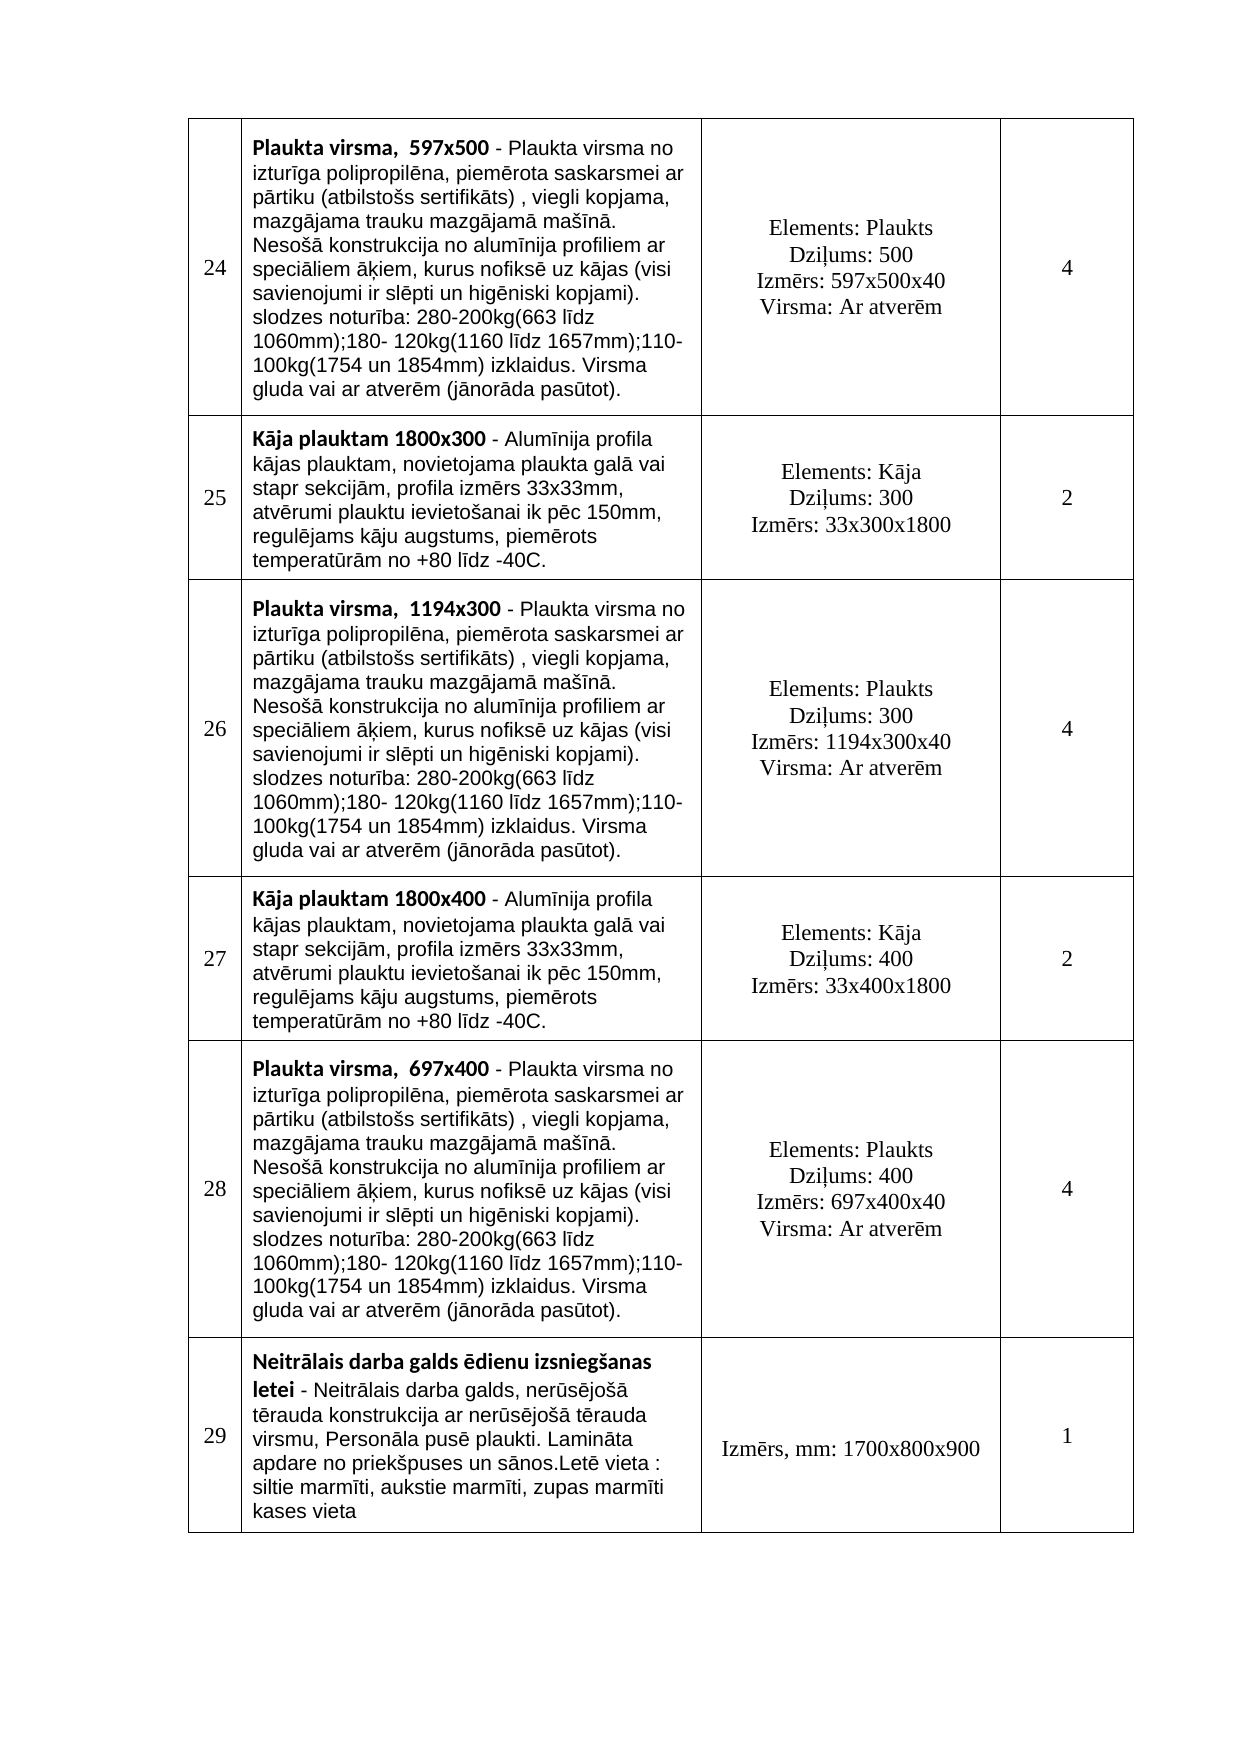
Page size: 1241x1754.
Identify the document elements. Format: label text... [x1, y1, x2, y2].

table_cell Plaukta virsma, 597x500 - Plaukta virsma no izturīga polipropilēna, piemērota saskarsmei ar pārtiku (atbilstošs sertifikāts) , viegli kopjama, mazgājama trauku mazgājamā mašīnā. Nesošā konstrukcija no alumīnija profiliem ar speciāliem āķiem, kurus nofiksē uz kājas (visi savienojumi ir slēpti un higēniski kopjami). slodzes noturība: 280-200kg(663 līdz 1060mm);180- 120kg(1160 līdz 1657mm);110- 100kg(1754 un 1854mm) izklaidus. Virsma gluda vai ar atverēm (jānorāda pasūtot). [242, 119, 701, 415]
table_cell 28 [189, 1041, 241, 1337]
table_cell 29 [189, 1338, 241, 1532]
table_cell Plaukta virsma, 697x400 - Plaukta virsma no izturīga polipropilēna, piemērota saskarsmei ar pārtiku (atbilstošs sertifikāts) , viegli kopjama, mazgājama trauku mazgājamā mašīnā. Nesošā konstrukcija no alumīnija profiliem ar speciāliem āķiem, kurus nofiksē uz kājas (visi savienojumi ir slēpti un higēniski kopjami). slodzes noturība: 280-200kg(663 līdz 1060mm);180- 120kg(1160 līdz 1657mm);110- 100kg(1754 un 1854mm) izklaidus. Virsma gluda vai ar atverēm (jānorāda pasūtot). [242, 1041, 701, 1337]
table_cell 27 [189, 877, 241, 1040]
table_cell 26 [189, 580, 241, 876]
table_cell 2 [1001, 416, 1133, 579]
table_cell Elements: Kāja Dziļums: 300 Izmērs: 33x300x1800 [702, 416, 1000, 579]
table_cell Elements: Plaukts Dziļums: 500 Izmērs: 597x500x40 Virsma: Ar atverēm [702, 119, 1000, 415]
table_cell Izmērs, mm: 1700x800x900 [702, 1338, 1000, 1532]
table_cell Plaukta virsma, 1194x300 - Plaukta virsma no izturīga polipropilēna, piemērota saskarsmei ar pārtiku (atbilstošs sertifikāts) , viegli kopjama, mazgājama trauku mazgājamā mašīnā. Nesošā konstrukcija no alumīnija profiliem ar speciāliem āķiem, kurus nofiksē uz kājas (visi savienojumi ir slēpti un higēniski kopjami). slodzes noturība: 280-200kg(663 līdz 1060mm);180- 120kg(1160 līdz 1657mm);110- 100kg(1754 un 1854mm) izklaidus. Virsma gluda vai ar atverēm (jānorāda pasūtot). [242, 580, 701, 876]
table_cell 4 [1001, 1041, 1133, 1337]
table_cell Elements: Plaukts Dziļums: 300 Izmērs: 1194x300x40 Virsma: Ar atverēm [702, 580, 1000, 876]
table_cell Elements: Plaukts Dziļums: 400 Izmērs: 697x400x40 Virsma: Ar atverēm [702, 1041, 1000, 1337]
table_cell 24 [189, 119, 241, 415]
table_cell 1 [1001, 1338, 1133, 1532]
table_cell 25 [189, 416, 241, 579]
table_cell 4 [1001, 580, 1133, 876]
table_cell 2 [1001, 877, 1133, 1040]
table_cell Kāja plauktam 1800x400 - Alumīnija profila kājas plauktam, novietojama plaukta galā vai stapr sekcijām, profila izmērs 33x33mm, atvērumi plauktu ievietošanai ik pēc 150mm, regulējams kāju augstums, piemērots temperatūrām no +80 līdz -40C. [242, 877, 701, 1040]
table_cell Kāja plauktam 1800x300 - Alumīnija profila kājas plauktam, novietojama plaukta galā vai stapr sekcijām, profila izmērs 33x33mm, atvērumi plauktu ievietošanai ik pēc 150mm, regulējams kāju augstums, piemērots temperatūrām no +80 līdz -40C. [242, 416, 701, 579]
table_cell Elements: Kāja Dziļums: 400 Izmērs: 33x400x1800 [702, 877, 1000, 1040]
table_cell 4 [1001, 119, 1133, 415]
